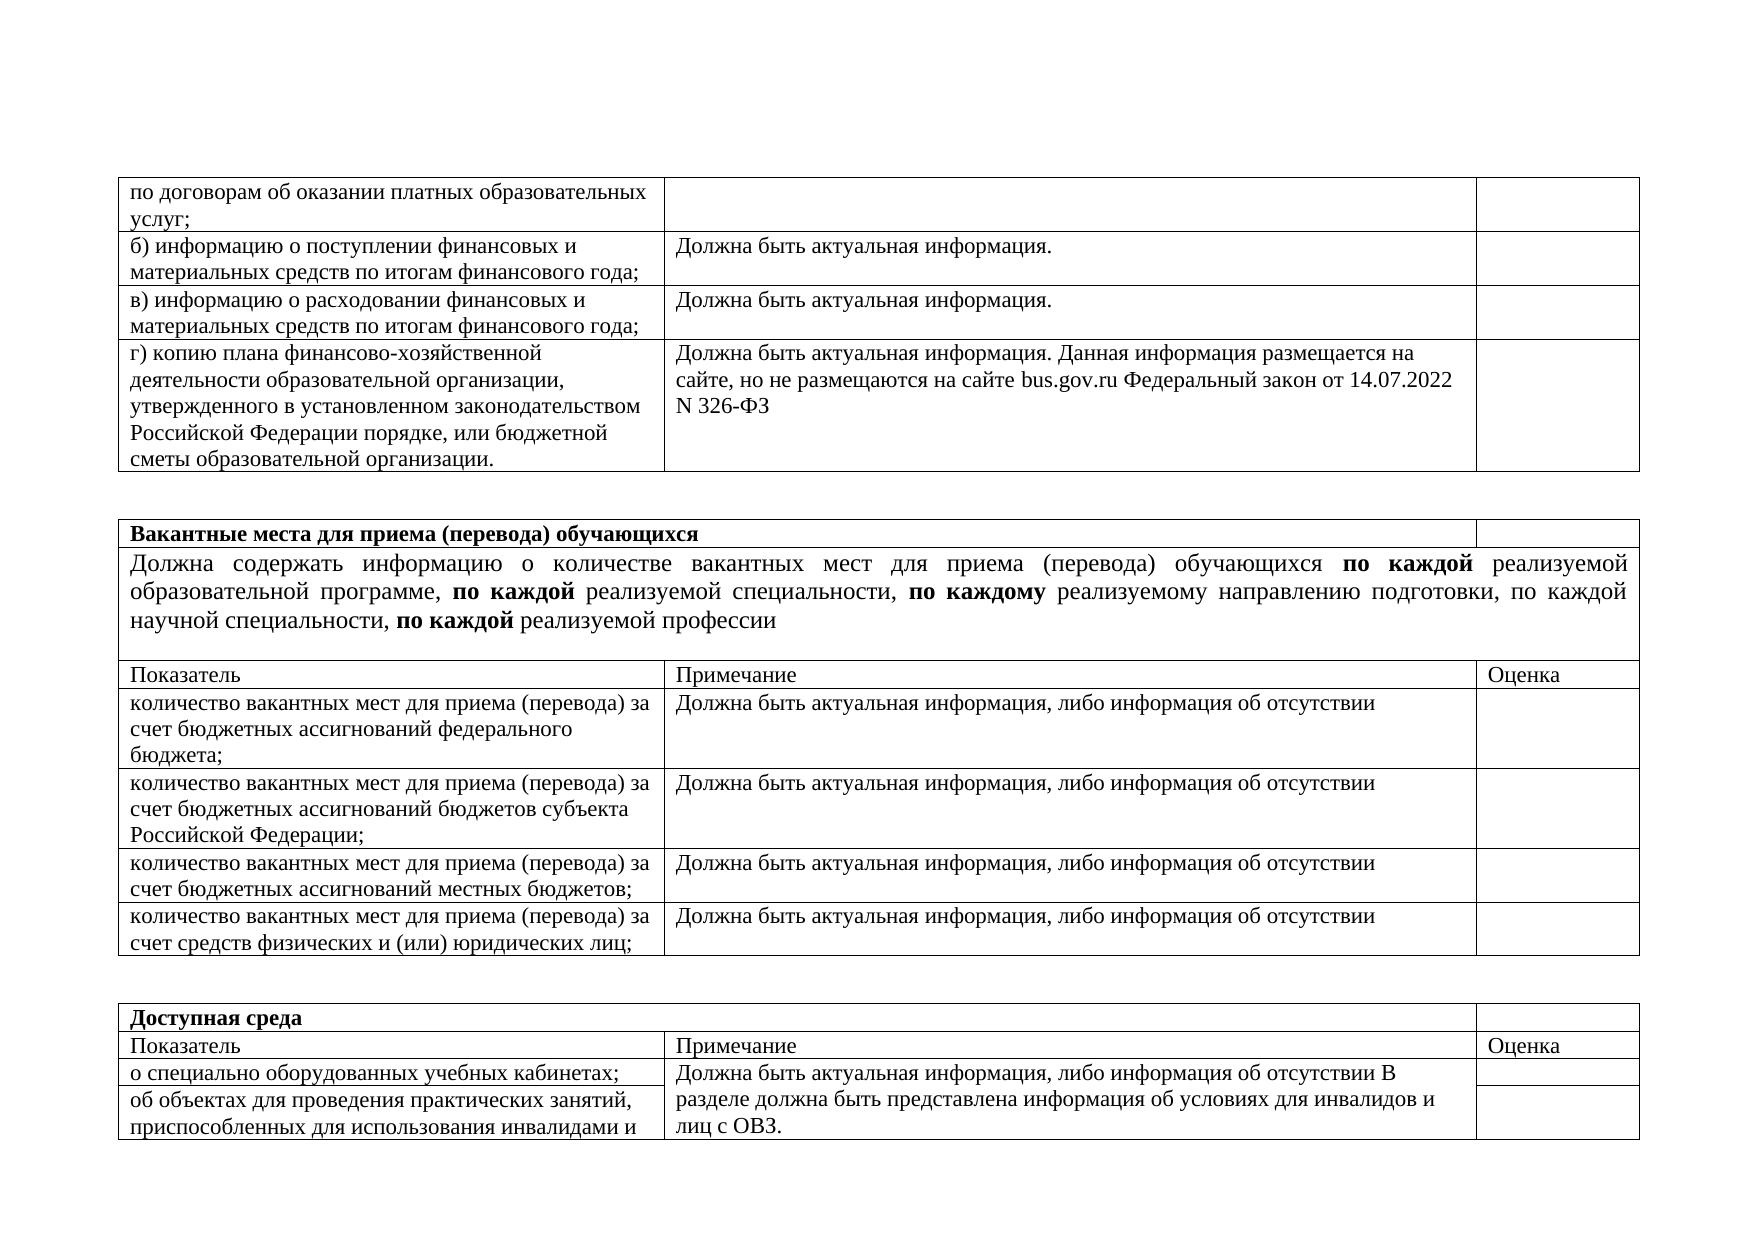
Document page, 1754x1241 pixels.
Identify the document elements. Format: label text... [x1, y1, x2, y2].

table_cell количество вакантных мест для приема (перевода) за счет бюджетных ассигнований федерального бюджета; [119, 689, 664, 768]
table_cell Должна быть актуальная информация. Данная информация размещается на сайте, но не размещаются на сайте bus.gov.ru Федеральный закон от 14.07.2022 N 326-ФЗ [665, 340, 1476, 471]
table_cell о специально оборудованных учебных кабинетах; [119, 1059, 664, 1085]
table_cell [1477, 178, 1639, 231]
table_cell Должна быть актуальная информация. [665, 286, 1476, 338]
table_cell [1477, 232, 1639, 285]
table_cell [1477, 340, 1639, 471]
table_cell Должна содержать информацию о количестве вакантных мест для приема (перевода) обучающихся по каждой реализуемой образовательной программе, по каждой реализуемой специальности, по каждому реализуемому направлению подготовки, по каждой научной специальности, по каждой реализуемой профессии [119, 548, 1639, 660]
table_cell [1477, 903, 1639, 955]
table_cell [1477, 769, 1639, 848]
table_cell [1477, 1059, 1639, 1085]
table_header Доступная среда [119, 1004, 1476, 1031]
table_cell [1477, 849, 1639, 902]
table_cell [665, 178, 1476, 231]
table_header Вакантные места для приема (перевода) обучающихся [119, 520, 1476, 547]
table_header [1477, 1004, 1639, 1031]
table_cell [1477, 689, 1639, 768]
table_cell [1477, 1086, 1639, 1139]
table_cell Должна быть актуальная информация, либо информация об отсутствии [665, 849, 1476, 902]
table_cell Показатель [119, 1032, 664, 1058]
table_cell Должна быть актуальная информация, либо информация об отсутствии [665, 903, 1476, 955]
table_cell Должна быть актуальная информация, либо информация об отсутствии В разделе должна быть представлена информация об условиях для инвалидов и лиц с ОВЗ. [665, 1059, 1476, 1139]
table_cell б) информацию о поступлении финансовых и материальных средств по итогам финансового года; [119, 232, 664, 285]
table_cell Должна быть актуальная информация. [665, 232, 1476, 285]
table_cell Показатель [119, 661, 664, 688]
table_cell Оценка [1477, 1032, 1639, 1058]
table_cell Должна быть актуальная информация, либо информация об отсутствии [665, 769, 1476, 848]
table_cell г) копию плана финансово-хозяйственной деятельности образовательной организации, утвержденного в установленном законодательством Российской Федерации порядке, или бюджетной сметы образовательной организации. [119, 340, 664, 471]
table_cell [119, 178, 664, 231]
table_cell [119, 1086, 664, 1139]
table_header [1477, 520, 1639, 547]
table_cell Примечание [665, 661, 1476, 688]
table_cell количество вакантных мест для приема (перевода) за счет бюджетных ассигнований бюджетов субъекта Российской Федерации; [119, 769, 664, 848]
table_cell в) информацию о расходовании финансовых и материальных средств по итогам финансового года; [119, 286, 664, 338]
table_cell количество вакантных мест для приема (перевода) за счет бюджетных ассигнований местных бюджетов; [119, 849, 664, 902]
table_cell Должна быть актуальная информация, либо информация об отсутствии [665, 689, 1476, 768]
table_cell количество вакантных мест для приема (перевода) за счет средств физических и (или) юридических лиц; [119, 903, 664, 955]
table_cell Оценка [1477, 661, 1639, 688]
table_cell [1477, 286, 1639, 338]
table_cell Примечание [665, 1032, 1476, 1058]
